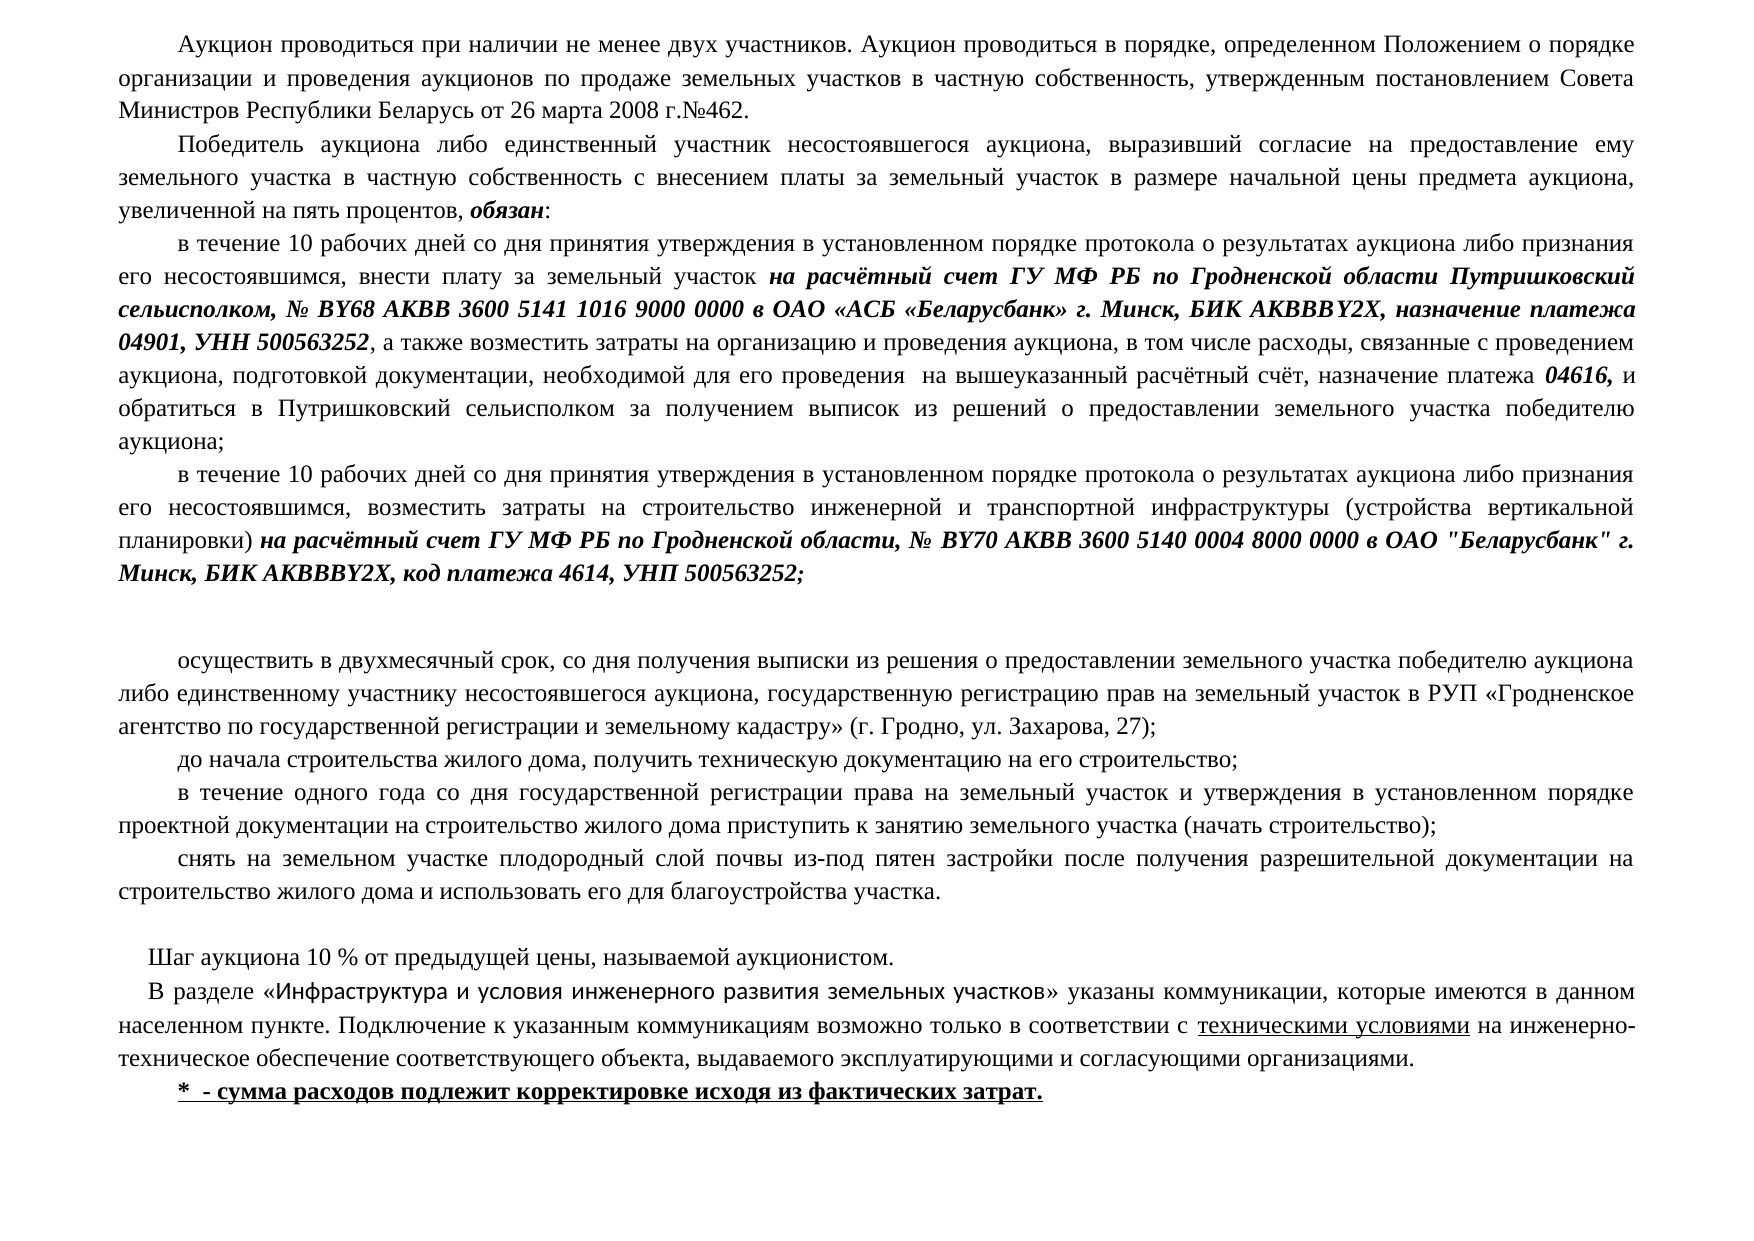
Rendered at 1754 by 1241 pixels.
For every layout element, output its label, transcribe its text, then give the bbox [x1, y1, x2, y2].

text в течение 10 рабочих дней со дня принятия утверждения в установленном порядке протокола о результатах аукциона либо признания его несостоявшимся, внести плату за земельный участок на расчётный счет ГУ МФ РБ по Гродненской области Путришковский сельисполком, № ВY68 АКВВ 3600 5141 1016 9000 0000 в ОАО «АСБ «Беларусбанк» г. Минск, БИК АКВВВY2Х, назначение платежа 04901, УНН 500563252, а также возместить затраты на организацию и проведения аукциона, в том числе расходы, связанные с проведением аукциона, подготовкой документации, необходимой для его проведения на вышеуказанный расчётный счёт, назначение платежа 04616, и обратиться в Путришковский сельисполком за получением выписок из решений о предоставлении земельного участка победителю аукциона; [118, 228, 1636, 454]
text в течение одного года со дня государственной регистрации права на земельный участок и утверждения в установленном порядке проектной документации на строительство жилого дома приступить к занятию земельного участка (начать строительство); [118, 777, 1636, 839]
text до начала строительства жилого дома, получить техническую документацию на его строительство; [118, 744, 1636, 773]
text в течение 10 рабочих дней со дня принятия утверждения в установленном порядке протокола о результатах аукциона либо признания его несостоявшимся, возместить затраты на строительство инженерной и транспортной инфраструктуры (устройства вертикальной планировки) на расчётный счет ГУ МФ РБ по Гродненской области, № BY70 AKBB 3600 5140 0004 8000 0000 в ОАО "Беларусбанк" г. Минск, БИК AKBBBY2X, код платежа 4614, УНП 500563252; [118, 459, 1636, 587]
text осуществить в двухмесячный срок, со дня получения выписки из решения о предоставлении земельного участка победителю аукциона либо единственному участнику несостоявшегося аукциона, государственную регистрацию прав на земельный участок в РУП «Гродненское агентство по государственной регистрации и земельному кадастру» (г. Гродно, ул. Захарова, 27); [118, 645, 1636, 739]
text Аукцион проводиться при наличии не менее двух участников. Аукцион проводиться в порядке, определенном Положением о порядке организации и проведения аукционов по продаже земельных участков в частную собственность, утвержденным постановлением Совета Министров Республики Беларусь от 26 марта 2008 г.№462. [118, 29, 1636, 124]
text * - сумма расходов подлежит корректировке исходя из фактических затрат. [118, 1076, 1636, 1104]
text Победитель аукциона либо единственный участник несостоявшегося аукциона, выразивший согласие на предоставление ему земельного участка в частную собственность с внесением платы за земельный участок в размере начальной цены предмета аукциона, увеличенной на пять процентов, обязан: [118, 129, 1636, 223]
text снять на земельном участке плодородный слой почвы из-под пятен застройки после получения разрешительной документации на строительство жилого дома и использовать его для благоустройства участка. [118, 843, 1636, 905]
text В разделе «Инфраструктура и условия инженерного развития земельных участков» указаны коммуникации, которые имеются в данном населенном пункте. Подключение к указанным коммуникациям возможно только в соответствии с техническими условиями на инженерно-техническое обеспечение соответствующего объекта, выдаваемого эксплуатирующими и согласующими организациями. [118, 975, 1636, 1072]
text Шаг аукциона 10 % от предыдущей цены, называемой аукционистом. [118, 942, 1636, 971]
